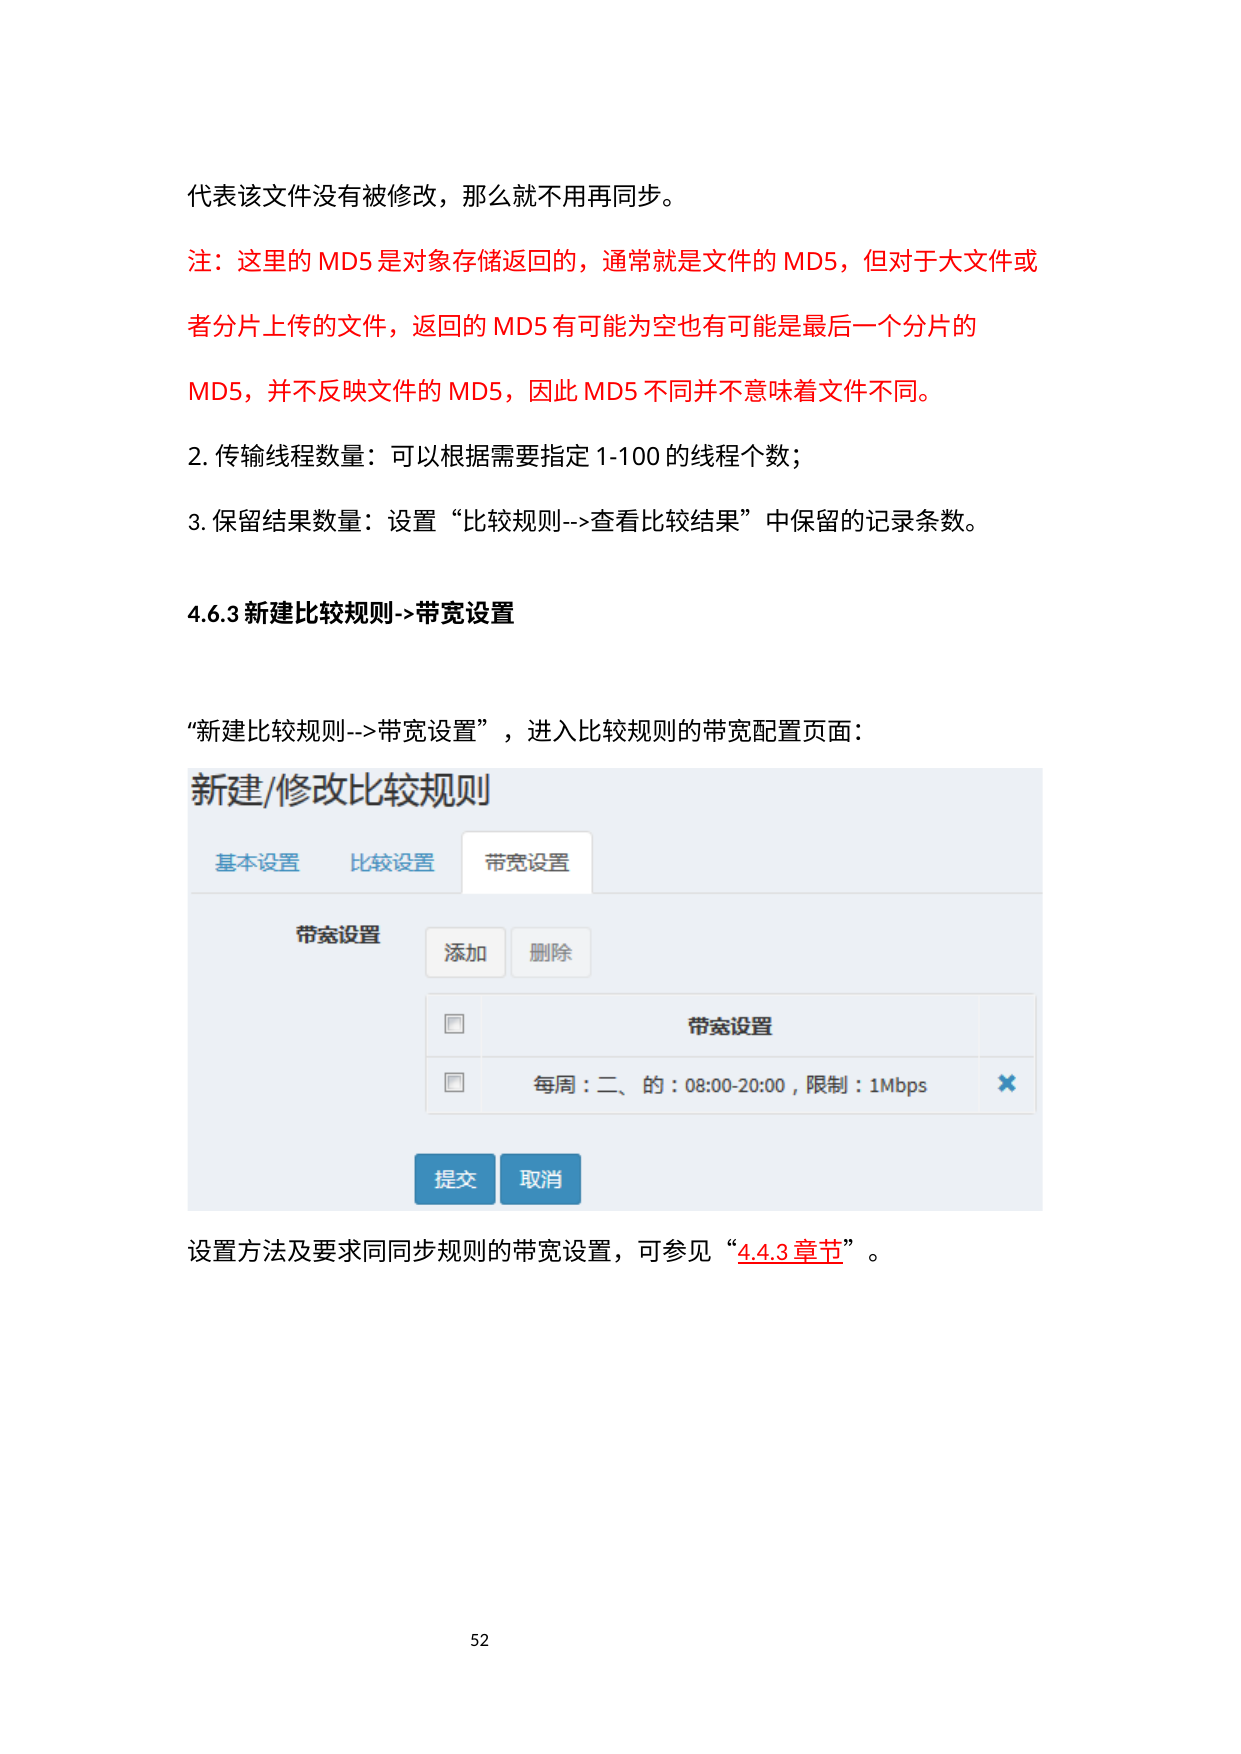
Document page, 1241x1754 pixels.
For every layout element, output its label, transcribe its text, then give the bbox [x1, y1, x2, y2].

picture [187, 768, 1043, 1211]
list 2. 传输线程数量：可以根据需要指定1-100的线程个数； [187, 422, 1053, 487]
text “新建比较规则-->带宽设置”，进入比较规则的带宽配置页面： [187, 697, 1053, 762]
text 设置方法及要求同同步规则的带宽设置，可参见“4.4.3章节”。 [187, 1217, 1053, 1282]
text 3. 保留结果数量：设置“比较规则-->查看比较结果”中保留的记录条数。 [187, 487, 1053, 552]
subtitle 4.6.3 新建比较规则->带宽设置 [187, 579, 1053, 644]
text 注：这里的MD5是对象存储返回的，通常就是文件的MD5，但对于大文件或者分片上传的文件，返回的MD5有可能为空也有可能是最后一个分片的MD5，并不反映文件的MD5，因此MD5不同并不意味着文件不同。 [187, 227, 1053, 422]
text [187, 162, 1053, 227]
